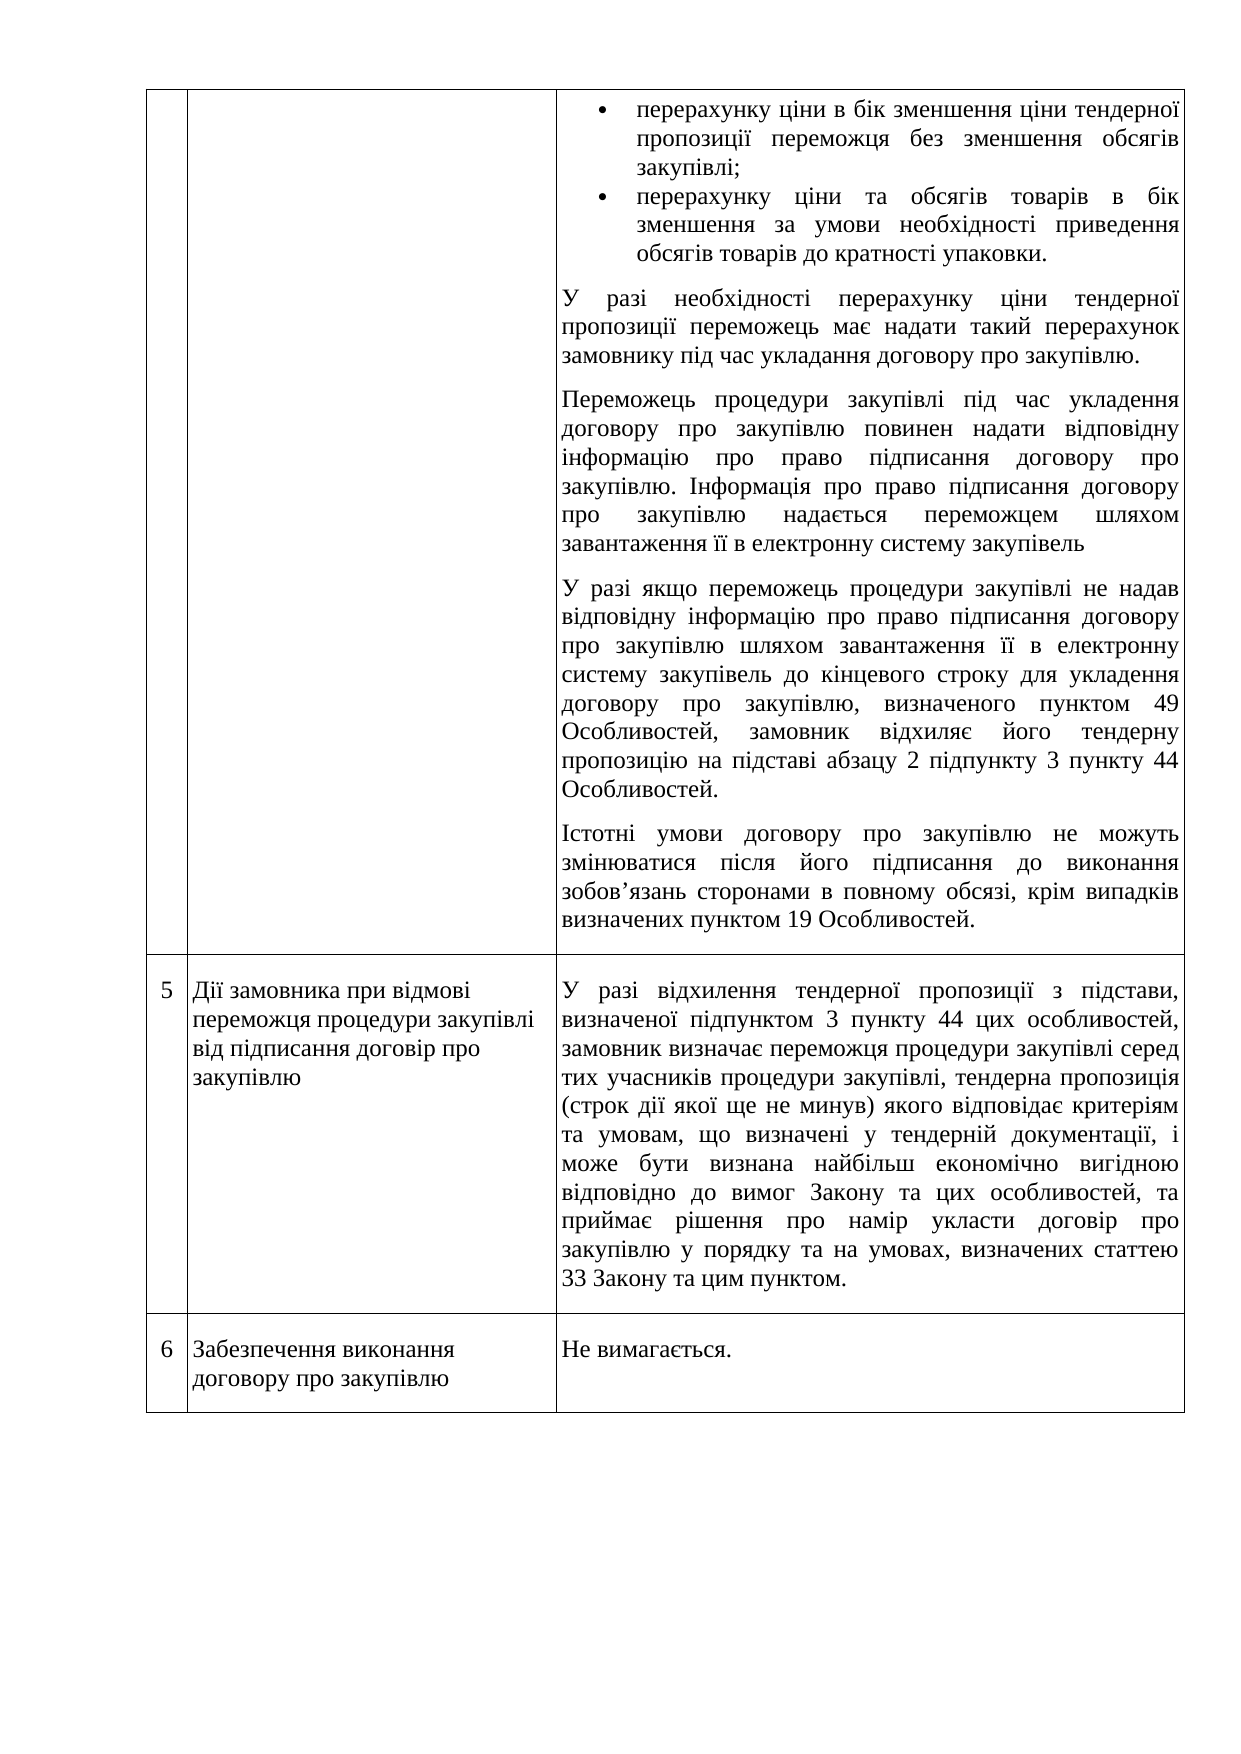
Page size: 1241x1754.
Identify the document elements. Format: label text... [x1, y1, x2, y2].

table_cell Не вимагається. [557, 1314, 1184, 1412]
table_cell 4 [147, 90, 187, 954]
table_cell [188, 90, 556, 954]
table_cell У разі відхилення тендерної пропозиції з підстави, визначеної підпунктом 3 пункту 44 цих особливостей, замовник визначає переможця процедури закупівлі серед тих учасників процедури закупівлі, тендерна пропозиція (строк дії якої ще не минув) якого відповідає критеріям та умовам, що визначені у тендерній документації, і може бути визнана найбільш економічно вигідною відповідно до вимог Закону та цих особливостей, та приймає рішення про намір укласти договір про закупівлю у порядку та на умовах, визначених статтею 33 Закону та цим пунктом. [557, 955, 1184, 1312]
table_cell Забезпечення виконання договору про закупівлю [188, 1314, 556, 1412]
table_cell 5 [147, 955, 187, 1312]
table_cell Дії замовника при відмові переможця процедури закупівлі від підписання договір про закупівлю [188, 955, 556, 1312]
table_cell 6 [147, 1314, 187, 1412]
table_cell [557, 90, 1184, 954]
